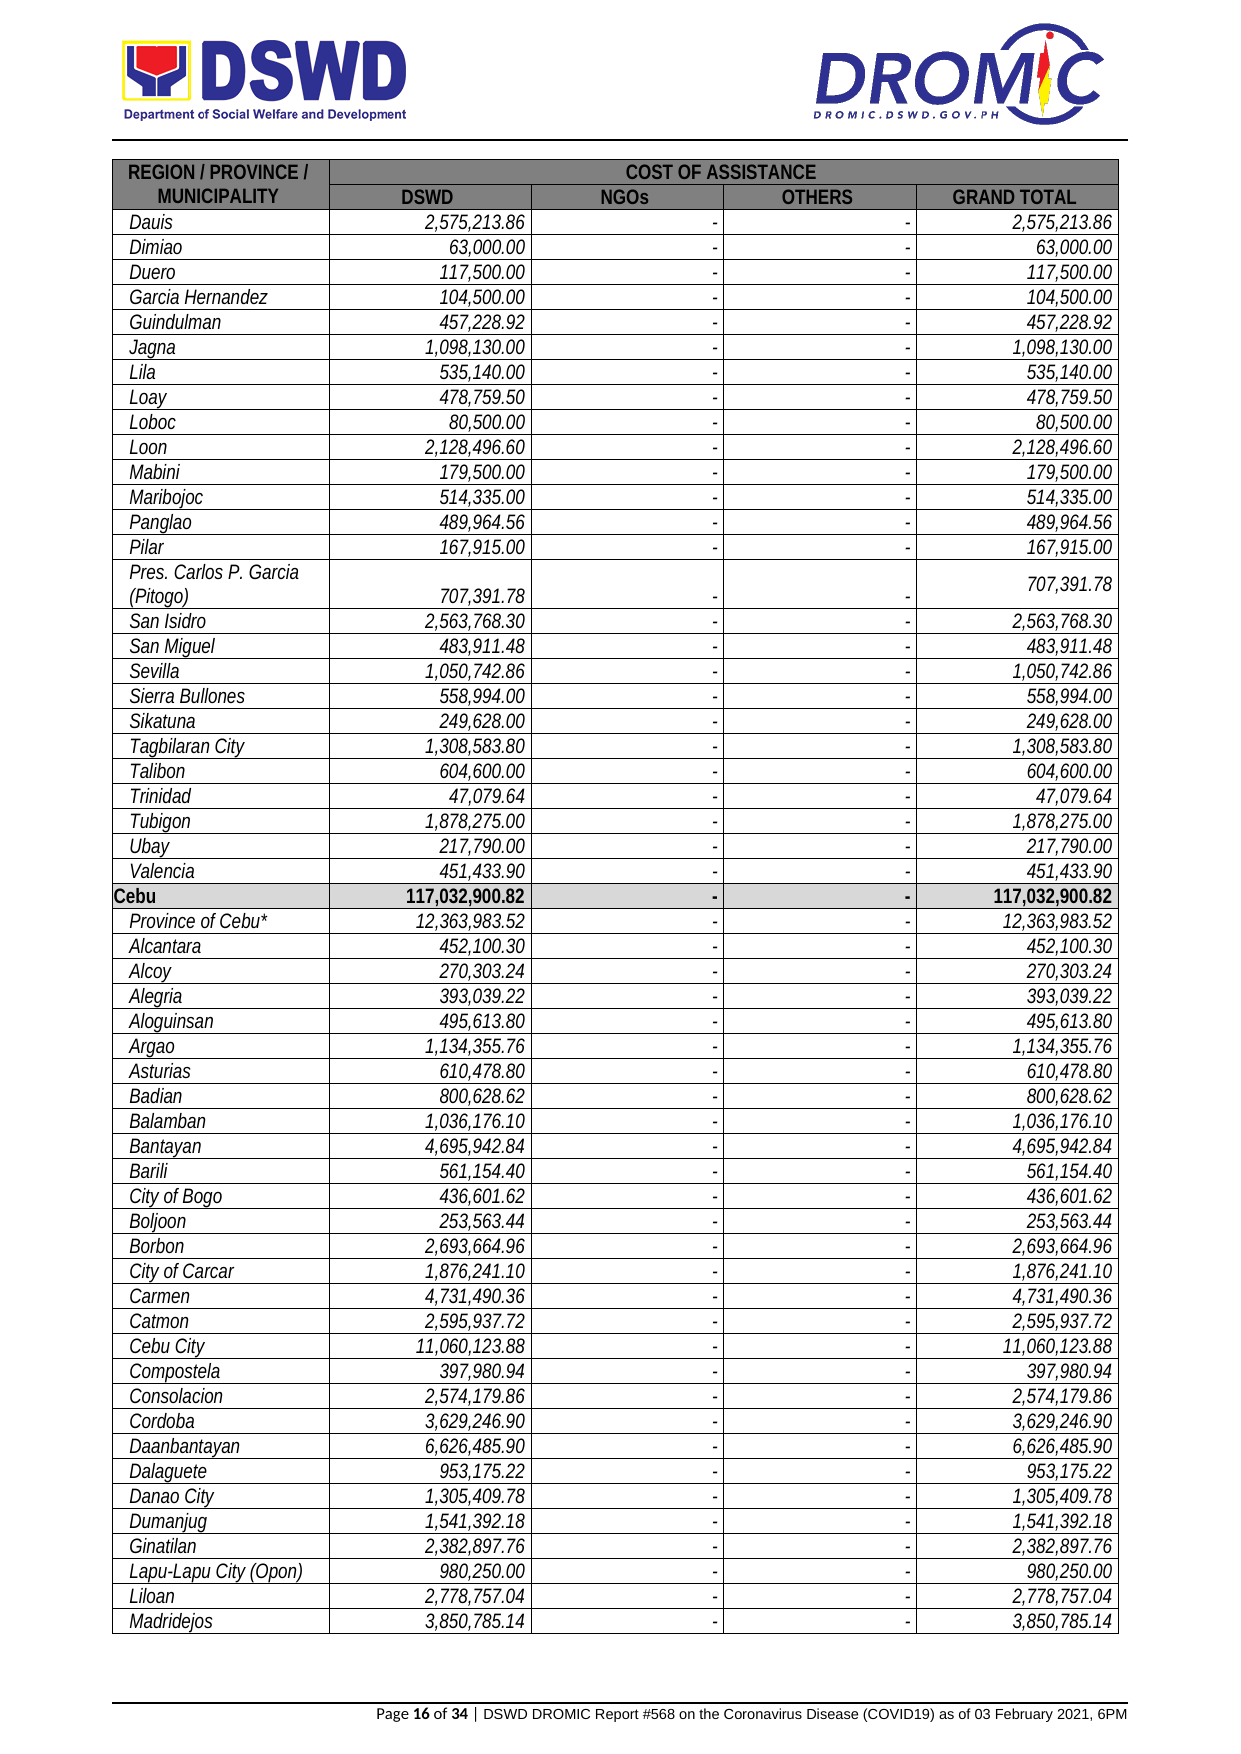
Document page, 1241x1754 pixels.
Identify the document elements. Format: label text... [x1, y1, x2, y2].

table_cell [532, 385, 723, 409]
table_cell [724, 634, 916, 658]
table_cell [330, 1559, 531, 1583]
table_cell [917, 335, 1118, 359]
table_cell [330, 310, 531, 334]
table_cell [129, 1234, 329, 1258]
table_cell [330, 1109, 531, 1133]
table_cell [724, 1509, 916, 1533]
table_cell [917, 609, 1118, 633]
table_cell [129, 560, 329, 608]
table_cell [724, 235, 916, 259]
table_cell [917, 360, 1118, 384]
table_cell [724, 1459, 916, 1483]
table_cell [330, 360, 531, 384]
table_cell NGOs [532, 185, 723, 209]
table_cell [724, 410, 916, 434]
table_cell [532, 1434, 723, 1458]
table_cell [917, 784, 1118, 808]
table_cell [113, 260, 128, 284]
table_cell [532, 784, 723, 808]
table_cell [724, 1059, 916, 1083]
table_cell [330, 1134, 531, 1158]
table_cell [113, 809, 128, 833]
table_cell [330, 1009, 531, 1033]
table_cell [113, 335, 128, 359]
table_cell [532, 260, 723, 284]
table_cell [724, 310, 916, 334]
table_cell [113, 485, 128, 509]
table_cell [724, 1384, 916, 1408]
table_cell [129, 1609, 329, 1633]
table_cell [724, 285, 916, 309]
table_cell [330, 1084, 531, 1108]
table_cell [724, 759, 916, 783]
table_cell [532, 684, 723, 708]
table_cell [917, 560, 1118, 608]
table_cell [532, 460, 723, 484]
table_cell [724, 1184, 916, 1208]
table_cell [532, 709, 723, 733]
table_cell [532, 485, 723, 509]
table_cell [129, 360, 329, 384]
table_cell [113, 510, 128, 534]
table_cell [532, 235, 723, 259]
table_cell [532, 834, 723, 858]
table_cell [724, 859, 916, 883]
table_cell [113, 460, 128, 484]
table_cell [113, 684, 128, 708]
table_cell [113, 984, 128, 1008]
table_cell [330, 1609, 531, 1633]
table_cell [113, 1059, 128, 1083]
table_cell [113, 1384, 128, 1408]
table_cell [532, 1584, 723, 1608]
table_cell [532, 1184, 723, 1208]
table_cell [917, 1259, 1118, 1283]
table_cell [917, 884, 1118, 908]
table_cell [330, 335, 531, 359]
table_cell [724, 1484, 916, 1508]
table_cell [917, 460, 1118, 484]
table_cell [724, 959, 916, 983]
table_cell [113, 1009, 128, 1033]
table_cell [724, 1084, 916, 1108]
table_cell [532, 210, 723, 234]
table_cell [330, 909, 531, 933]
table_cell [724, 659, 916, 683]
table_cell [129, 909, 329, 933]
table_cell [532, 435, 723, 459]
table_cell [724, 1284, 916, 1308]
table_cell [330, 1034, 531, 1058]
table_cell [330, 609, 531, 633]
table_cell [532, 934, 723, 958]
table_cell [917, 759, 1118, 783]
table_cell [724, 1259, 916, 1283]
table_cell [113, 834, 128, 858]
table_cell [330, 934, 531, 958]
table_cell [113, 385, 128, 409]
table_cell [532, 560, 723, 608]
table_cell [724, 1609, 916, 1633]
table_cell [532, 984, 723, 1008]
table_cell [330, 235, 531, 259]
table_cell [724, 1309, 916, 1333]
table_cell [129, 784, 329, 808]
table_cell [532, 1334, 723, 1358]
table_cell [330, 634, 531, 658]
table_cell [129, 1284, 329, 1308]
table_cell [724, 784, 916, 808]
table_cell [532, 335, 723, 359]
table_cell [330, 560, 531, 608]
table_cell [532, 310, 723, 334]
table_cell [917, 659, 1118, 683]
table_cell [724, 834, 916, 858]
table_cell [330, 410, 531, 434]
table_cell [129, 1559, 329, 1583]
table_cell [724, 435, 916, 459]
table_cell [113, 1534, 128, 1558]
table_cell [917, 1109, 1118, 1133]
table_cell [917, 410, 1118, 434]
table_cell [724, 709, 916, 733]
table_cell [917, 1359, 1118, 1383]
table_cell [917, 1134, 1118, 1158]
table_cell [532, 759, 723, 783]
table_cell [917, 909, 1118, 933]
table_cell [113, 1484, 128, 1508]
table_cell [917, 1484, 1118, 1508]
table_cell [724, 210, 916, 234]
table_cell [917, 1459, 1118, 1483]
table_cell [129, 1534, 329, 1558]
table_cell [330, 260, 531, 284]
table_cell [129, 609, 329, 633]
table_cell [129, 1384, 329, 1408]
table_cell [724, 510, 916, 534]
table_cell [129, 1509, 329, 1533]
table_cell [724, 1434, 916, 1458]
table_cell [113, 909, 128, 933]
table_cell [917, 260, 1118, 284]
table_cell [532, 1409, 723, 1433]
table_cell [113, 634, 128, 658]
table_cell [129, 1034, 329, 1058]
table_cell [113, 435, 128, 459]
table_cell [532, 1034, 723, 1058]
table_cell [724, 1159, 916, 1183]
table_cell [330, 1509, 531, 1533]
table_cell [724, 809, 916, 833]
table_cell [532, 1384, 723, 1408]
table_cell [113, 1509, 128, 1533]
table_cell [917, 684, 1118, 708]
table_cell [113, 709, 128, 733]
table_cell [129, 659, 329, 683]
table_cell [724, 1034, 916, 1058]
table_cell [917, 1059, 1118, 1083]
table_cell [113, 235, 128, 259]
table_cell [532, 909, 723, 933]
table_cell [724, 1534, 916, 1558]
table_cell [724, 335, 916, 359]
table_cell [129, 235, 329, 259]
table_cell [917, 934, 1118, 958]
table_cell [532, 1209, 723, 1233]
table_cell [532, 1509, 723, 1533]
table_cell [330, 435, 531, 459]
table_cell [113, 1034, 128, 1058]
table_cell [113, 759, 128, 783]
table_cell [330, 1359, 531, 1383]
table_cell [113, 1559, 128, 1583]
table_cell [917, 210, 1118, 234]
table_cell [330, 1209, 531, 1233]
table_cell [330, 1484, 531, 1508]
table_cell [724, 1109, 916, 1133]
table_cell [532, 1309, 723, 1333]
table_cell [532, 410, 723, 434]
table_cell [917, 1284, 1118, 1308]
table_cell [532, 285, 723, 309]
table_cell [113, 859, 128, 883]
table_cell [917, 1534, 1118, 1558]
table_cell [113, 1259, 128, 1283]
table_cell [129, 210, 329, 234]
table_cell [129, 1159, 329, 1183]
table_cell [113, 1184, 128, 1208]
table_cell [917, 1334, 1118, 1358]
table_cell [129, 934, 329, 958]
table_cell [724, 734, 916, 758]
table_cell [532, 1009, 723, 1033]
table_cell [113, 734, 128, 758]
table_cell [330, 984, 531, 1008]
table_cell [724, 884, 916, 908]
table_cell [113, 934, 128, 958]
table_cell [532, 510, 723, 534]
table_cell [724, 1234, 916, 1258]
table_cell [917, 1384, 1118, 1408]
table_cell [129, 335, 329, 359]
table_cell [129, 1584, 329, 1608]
picture [781, 23, 1133, 125]
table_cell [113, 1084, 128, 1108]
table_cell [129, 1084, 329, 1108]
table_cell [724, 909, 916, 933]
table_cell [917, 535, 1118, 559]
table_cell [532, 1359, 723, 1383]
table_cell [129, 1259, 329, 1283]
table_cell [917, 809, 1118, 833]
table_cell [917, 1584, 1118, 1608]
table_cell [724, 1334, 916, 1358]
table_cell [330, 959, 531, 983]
table_header REGION / PROVINCE / MUNICIPALITY [113, 160, 329, 209]
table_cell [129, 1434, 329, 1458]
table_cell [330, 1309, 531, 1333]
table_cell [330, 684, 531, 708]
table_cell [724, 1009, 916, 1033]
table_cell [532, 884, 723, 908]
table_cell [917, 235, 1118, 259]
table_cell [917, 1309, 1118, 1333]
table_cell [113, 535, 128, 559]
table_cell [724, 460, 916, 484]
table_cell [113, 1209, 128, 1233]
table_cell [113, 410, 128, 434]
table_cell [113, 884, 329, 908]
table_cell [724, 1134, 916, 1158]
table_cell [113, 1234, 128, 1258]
table_cell OTHERS [724, 185, 916, 209]
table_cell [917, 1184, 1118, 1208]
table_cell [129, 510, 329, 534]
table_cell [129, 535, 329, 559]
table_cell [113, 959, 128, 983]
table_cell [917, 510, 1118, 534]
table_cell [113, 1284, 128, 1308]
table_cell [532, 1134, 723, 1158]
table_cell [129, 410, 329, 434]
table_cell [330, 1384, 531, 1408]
table_cell DSWD [330, 185, 531, 209]
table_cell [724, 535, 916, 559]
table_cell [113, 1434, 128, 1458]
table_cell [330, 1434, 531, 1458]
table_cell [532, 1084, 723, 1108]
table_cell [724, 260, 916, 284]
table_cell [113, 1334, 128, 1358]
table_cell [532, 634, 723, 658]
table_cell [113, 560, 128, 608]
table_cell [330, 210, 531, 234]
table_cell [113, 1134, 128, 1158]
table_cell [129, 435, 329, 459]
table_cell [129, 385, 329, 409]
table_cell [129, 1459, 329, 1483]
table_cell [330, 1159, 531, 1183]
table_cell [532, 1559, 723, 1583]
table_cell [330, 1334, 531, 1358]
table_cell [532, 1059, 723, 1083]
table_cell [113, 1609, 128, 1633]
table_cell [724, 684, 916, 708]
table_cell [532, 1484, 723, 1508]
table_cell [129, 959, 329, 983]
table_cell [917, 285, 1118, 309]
picture [112, 37, 416, 125]
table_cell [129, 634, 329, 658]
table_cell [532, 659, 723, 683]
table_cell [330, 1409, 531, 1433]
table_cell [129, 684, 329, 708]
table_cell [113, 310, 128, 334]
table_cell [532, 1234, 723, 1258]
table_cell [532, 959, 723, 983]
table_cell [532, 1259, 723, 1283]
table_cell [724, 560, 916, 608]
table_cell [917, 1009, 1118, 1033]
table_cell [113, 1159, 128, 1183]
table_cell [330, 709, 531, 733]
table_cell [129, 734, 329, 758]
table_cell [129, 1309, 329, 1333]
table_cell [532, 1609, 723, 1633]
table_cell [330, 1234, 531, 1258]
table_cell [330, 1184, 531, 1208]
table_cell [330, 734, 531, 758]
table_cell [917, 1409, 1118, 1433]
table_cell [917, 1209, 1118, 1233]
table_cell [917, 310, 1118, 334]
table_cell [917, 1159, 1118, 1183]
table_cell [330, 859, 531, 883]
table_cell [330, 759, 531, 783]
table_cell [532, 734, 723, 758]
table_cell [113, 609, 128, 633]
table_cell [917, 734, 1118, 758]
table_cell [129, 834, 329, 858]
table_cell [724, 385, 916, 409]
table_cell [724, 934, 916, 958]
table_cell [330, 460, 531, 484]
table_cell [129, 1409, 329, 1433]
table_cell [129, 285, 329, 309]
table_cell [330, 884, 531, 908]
table_cell GRAND TOTAL [917, 185, 1118, 209]
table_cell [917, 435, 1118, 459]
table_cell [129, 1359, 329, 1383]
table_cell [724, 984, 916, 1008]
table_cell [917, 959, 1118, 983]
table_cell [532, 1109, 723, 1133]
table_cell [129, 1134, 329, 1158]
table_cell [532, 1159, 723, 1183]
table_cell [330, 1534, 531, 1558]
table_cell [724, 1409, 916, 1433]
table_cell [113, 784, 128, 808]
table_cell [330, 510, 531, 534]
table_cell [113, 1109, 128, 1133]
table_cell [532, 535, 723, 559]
table_header COST OF ASSISTANCE [330, 160, 1118, 184]
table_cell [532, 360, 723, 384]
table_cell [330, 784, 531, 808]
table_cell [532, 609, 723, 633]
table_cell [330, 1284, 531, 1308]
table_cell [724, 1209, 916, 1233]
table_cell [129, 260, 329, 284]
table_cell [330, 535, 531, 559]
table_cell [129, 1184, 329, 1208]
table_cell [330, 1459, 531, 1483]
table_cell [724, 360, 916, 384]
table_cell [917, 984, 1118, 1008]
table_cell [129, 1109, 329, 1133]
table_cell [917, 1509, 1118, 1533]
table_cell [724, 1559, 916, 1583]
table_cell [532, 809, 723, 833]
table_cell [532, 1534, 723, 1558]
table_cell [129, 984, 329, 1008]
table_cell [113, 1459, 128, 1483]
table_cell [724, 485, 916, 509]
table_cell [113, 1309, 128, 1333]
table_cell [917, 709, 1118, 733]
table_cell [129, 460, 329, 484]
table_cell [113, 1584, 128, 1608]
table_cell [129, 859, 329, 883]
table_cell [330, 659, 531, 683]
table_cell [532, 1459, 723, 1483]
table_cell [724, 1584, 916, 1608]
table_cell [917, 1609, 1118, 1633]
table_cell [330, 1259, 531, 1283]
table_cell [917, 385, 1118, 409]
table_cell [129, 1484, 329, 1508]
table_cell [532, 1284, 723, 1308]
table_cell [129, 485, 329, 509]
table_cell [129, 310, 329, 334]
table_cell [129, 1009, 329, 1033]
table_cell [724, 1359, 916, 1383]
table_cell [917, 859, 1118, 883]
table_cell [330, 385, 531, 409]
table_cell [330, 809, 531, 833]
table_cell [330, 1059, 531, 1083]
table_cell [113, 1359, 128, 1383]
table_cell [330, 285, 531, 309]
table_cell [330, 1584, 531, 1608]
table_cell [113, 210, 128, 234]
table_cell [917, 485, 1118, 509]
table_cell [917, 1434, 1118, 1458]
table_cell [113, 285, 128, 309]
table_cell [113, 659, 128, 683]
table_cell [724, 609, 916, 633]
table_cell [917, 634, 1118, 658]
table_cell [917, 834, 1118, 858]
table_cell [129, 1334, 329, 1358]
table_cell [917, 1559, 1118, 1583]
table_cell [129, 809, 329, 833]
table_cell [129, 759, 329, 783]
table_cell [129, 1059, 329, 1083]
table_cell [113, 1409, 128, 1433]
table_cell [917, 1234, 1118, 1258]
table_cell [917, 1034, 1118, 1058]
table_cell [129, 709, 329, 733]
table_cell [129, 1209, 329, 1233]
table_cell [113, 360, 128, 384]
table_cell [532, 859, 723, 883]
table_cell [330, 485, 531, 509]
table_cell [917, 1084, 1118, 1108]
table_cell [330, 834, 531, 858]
